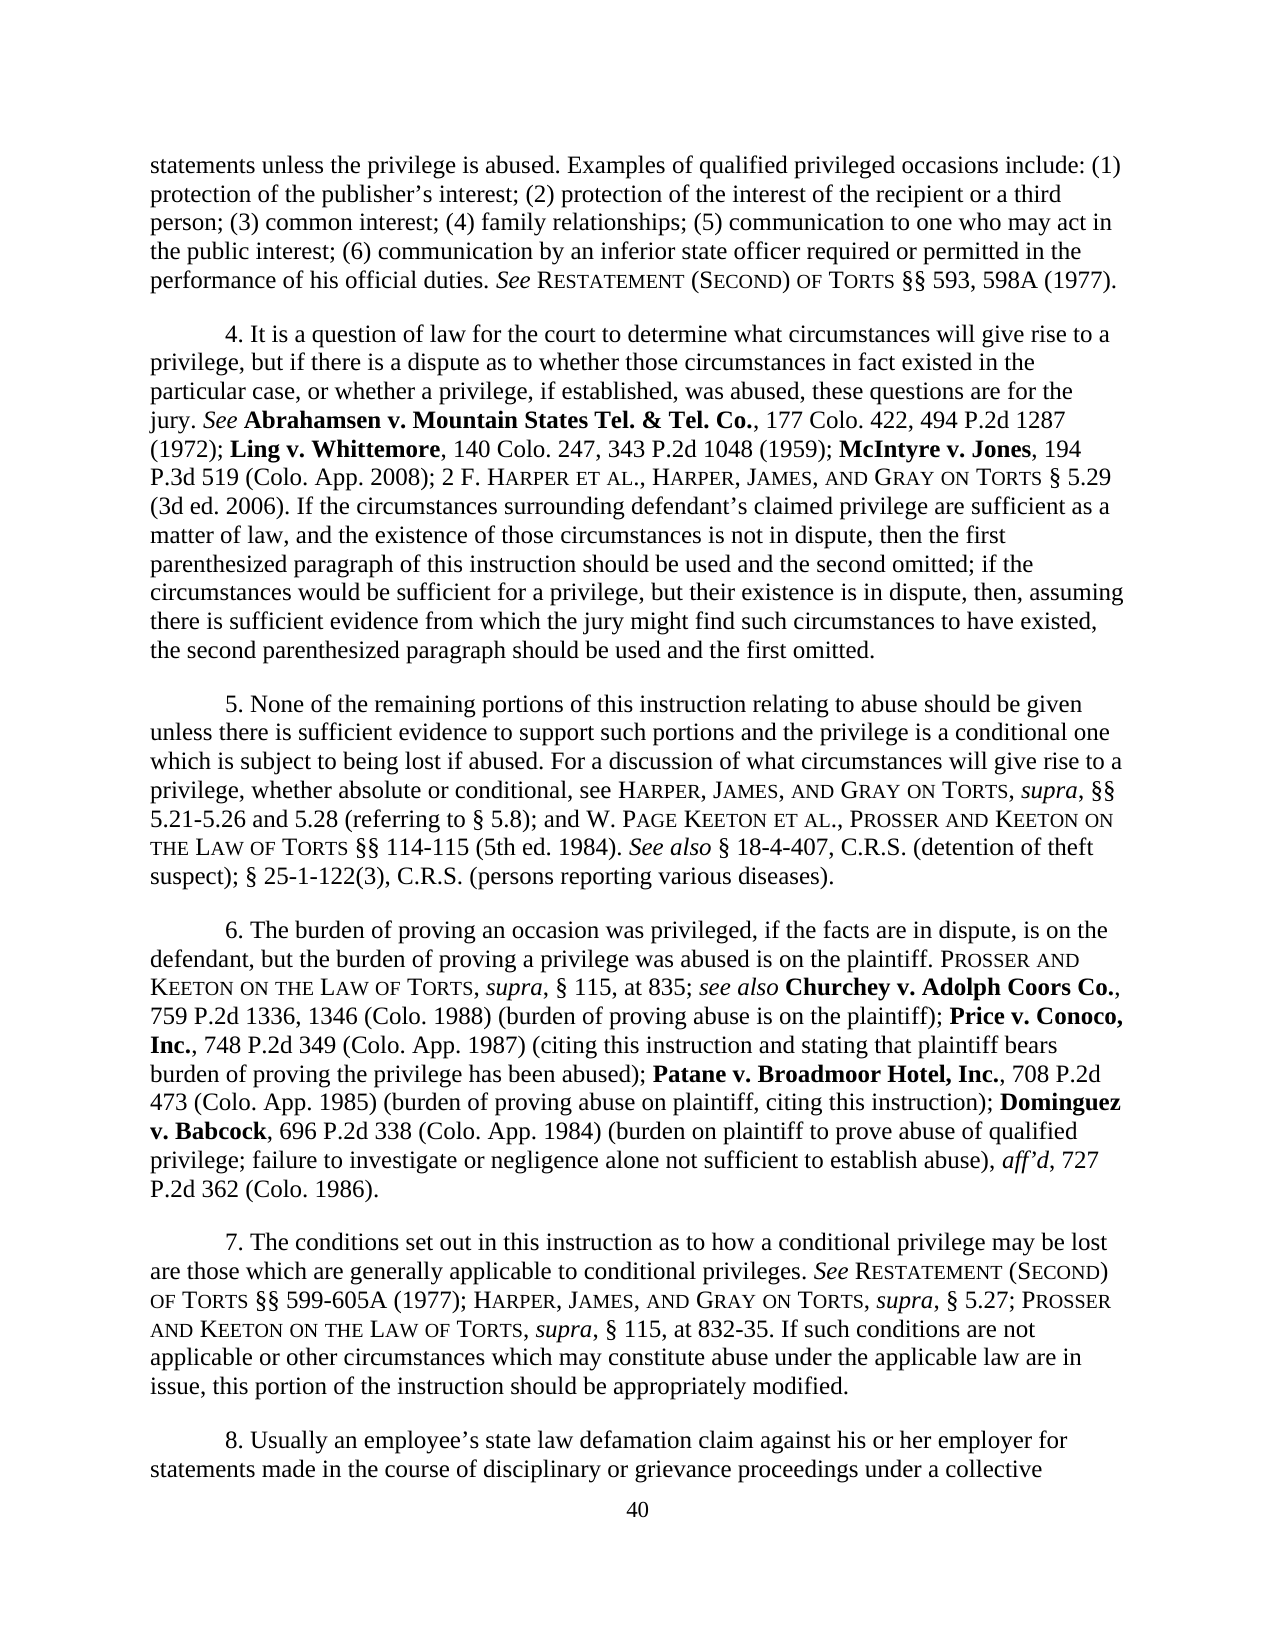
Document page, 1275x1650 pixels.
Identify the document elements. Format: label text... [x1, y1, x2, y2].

text 7. Th conditions st out in this instruction as to how a conditional privilg may b lost ar thos which ar gnrally applicabl to conditional privilgs. See Restatement (Second) of Torts §§ 599-605A (1977); Harper, James, and Gray on Torts, supra, § 5.27; Prosser and Keeton on the Law of Torts, supra, § 115, at 832-35. If such conditions ar not applicabl or othr circumstancs which may constitut abus undr th applicabl law ar in issu, this portion of th instruction should b appropriatly modifid. [150, 1227, 1125, 1400]
text 4. It is a qustion of law for th court to dtrmin what circumstancs will giv ris to a privilg, but if thr is a disput as to whthr thos circumstancs in fact xistd in th particular cas, or whthr a privilg, if stablishd, was abusd, ths qustions ar for th jury. S Abrahamsn v. Mountain Stats Tl. & Tl. Co., 177 Colo. 422, 494 P.2d 1287 (1972); Ling v. Whittemore, 140 Colo. 247, 343 P.2d 1048 (1959); McIntyre v. Jones, 194 P.3d 519 (Colo. App. 2008); 2 F. Harper et al., Harper, James, and Gray on Torts § 5.29 (3d ed. 2006). If the circumstances surrounding defendant’s claimed privilege are sufficient as a matter of law, and the existence of those circumstances is not in dispute, then the first parenthesized paragraph of this instruction should be used and the second omitted; if the circumstances would be sufficient for a privilege, but their existence is in dispute, then, assuming there is sufficient evidence from which the jury might find such circumstances to have existed, the second parenthesized paragraph should be used and the first omitted. [150, 319, 1125, 664]
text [150, 150, 1125, 294]
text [150, 1425, 1125, 1482]
text 6. Th burdn of proving an occasion was privilgd, if th facts ar in disput, is on th dfndant, but th burdn of proving a privilg was abusd is on th plaintiff. Prosser and Keeton on the Law of Torts, supra, § 115, at 835; see also Churchey v. Adolph Coors Co., 759 P.2d 1336, 1346 (Colo. 1988) (burdn of proving abus is on th plaintiff); Pric v. Conoco, Inc., 748 P.2d 349 (Colo. App. 1987) (citing this instruction and stating that plaintiff bears burden of proving the privilege has been abused); Patane v. Broadmoor Hotl, Inc., 708 P.2d 473 (Colo. App. 1985) (burden of proving abuse on plaintiff, citing this instruction); Dominguez v. Babcock, 696 P.2d 338 (Colo. App. 1984) (burden on plaintiff to prove abuse of qualified privilege; failure to investigate or negligence alone not sufficient to establish abuse), aff’d, 727 P.2d 362 (Colo. 1986). [150, 915, 1125, 1202]
text 5. Non of th rmaining portions of this instruction rlating to abus should b givn unlss thr is sufficint vidnc to support such portions and th privilg is a conditional on which is subjct to bing lost if abusd. For a discussion of what circumstances will give rise to a privilege, whether absolute or conditional, see Harper, James, and Gray on Torts, supra, §§ 5.21-5.26 and 5.28 (referring to § 5.8); and W. Page Keeton et al., Prosser and Keeton on the Law of Torts §§ 114-115 (5th ed. 1984). See also § 18-4-407, C.R.S. (detention of theft suspect); § 25-1-122(3), C.R.S. (persons reporting various diseases). [150, 689, 1125, 890]
